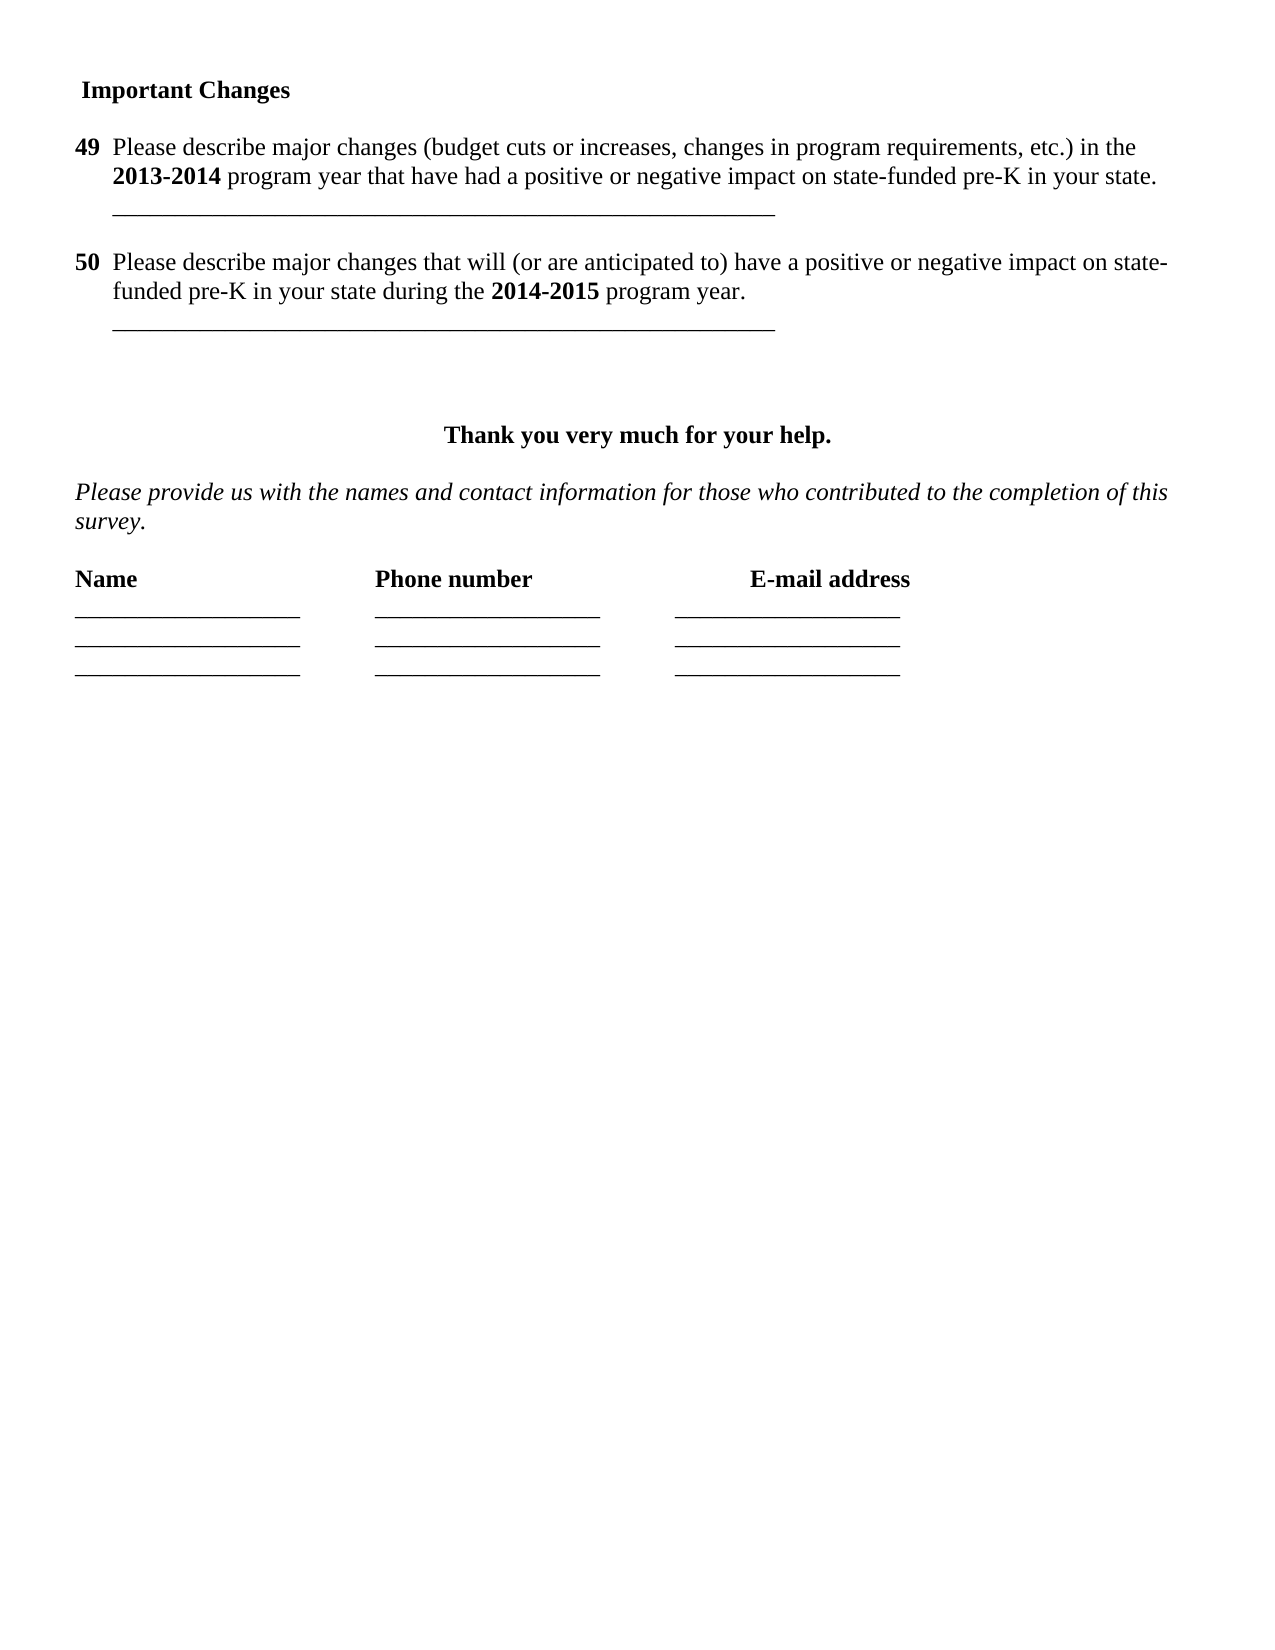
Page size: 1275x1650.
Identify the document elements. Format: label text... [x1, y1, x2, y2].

text Please provide us with the names and contact information for those who contributed to the completion of this survey. [75, 477, 1200, 535]
text Thank you very much for your help. [75, 420, 1200, 449]
text Name Phone number E-mail address [75, 564, 1200, 592]
text __________________ __________________ __________________ [75, 650, 1200, 679]
text _____________________________________________________ [112, 190, 1200, 219]
text 50 Please describe major changes that will (or are anticipated to) have a positive or negative impact on state-funded pre-K in your state during the 2014-2015 program year. [75, 247, 1200, 305]
text __________________ __________________ __________________ [75, 621, 1200, 650]
text _____________________________________________________ [112, 305, 1200, 334]
text 49 Please describe major changes (budget cuts or increases, changes in program requirements, etc.) in the 2013-2014 program year that have had a positive or negative impact on state-funded pre-K in your state. [75, 132, 1200, 190]
text Important Changes [75, 75, 1200, 104]
text __________________ __________________ __________________ [75, 592, 1200, 621]
